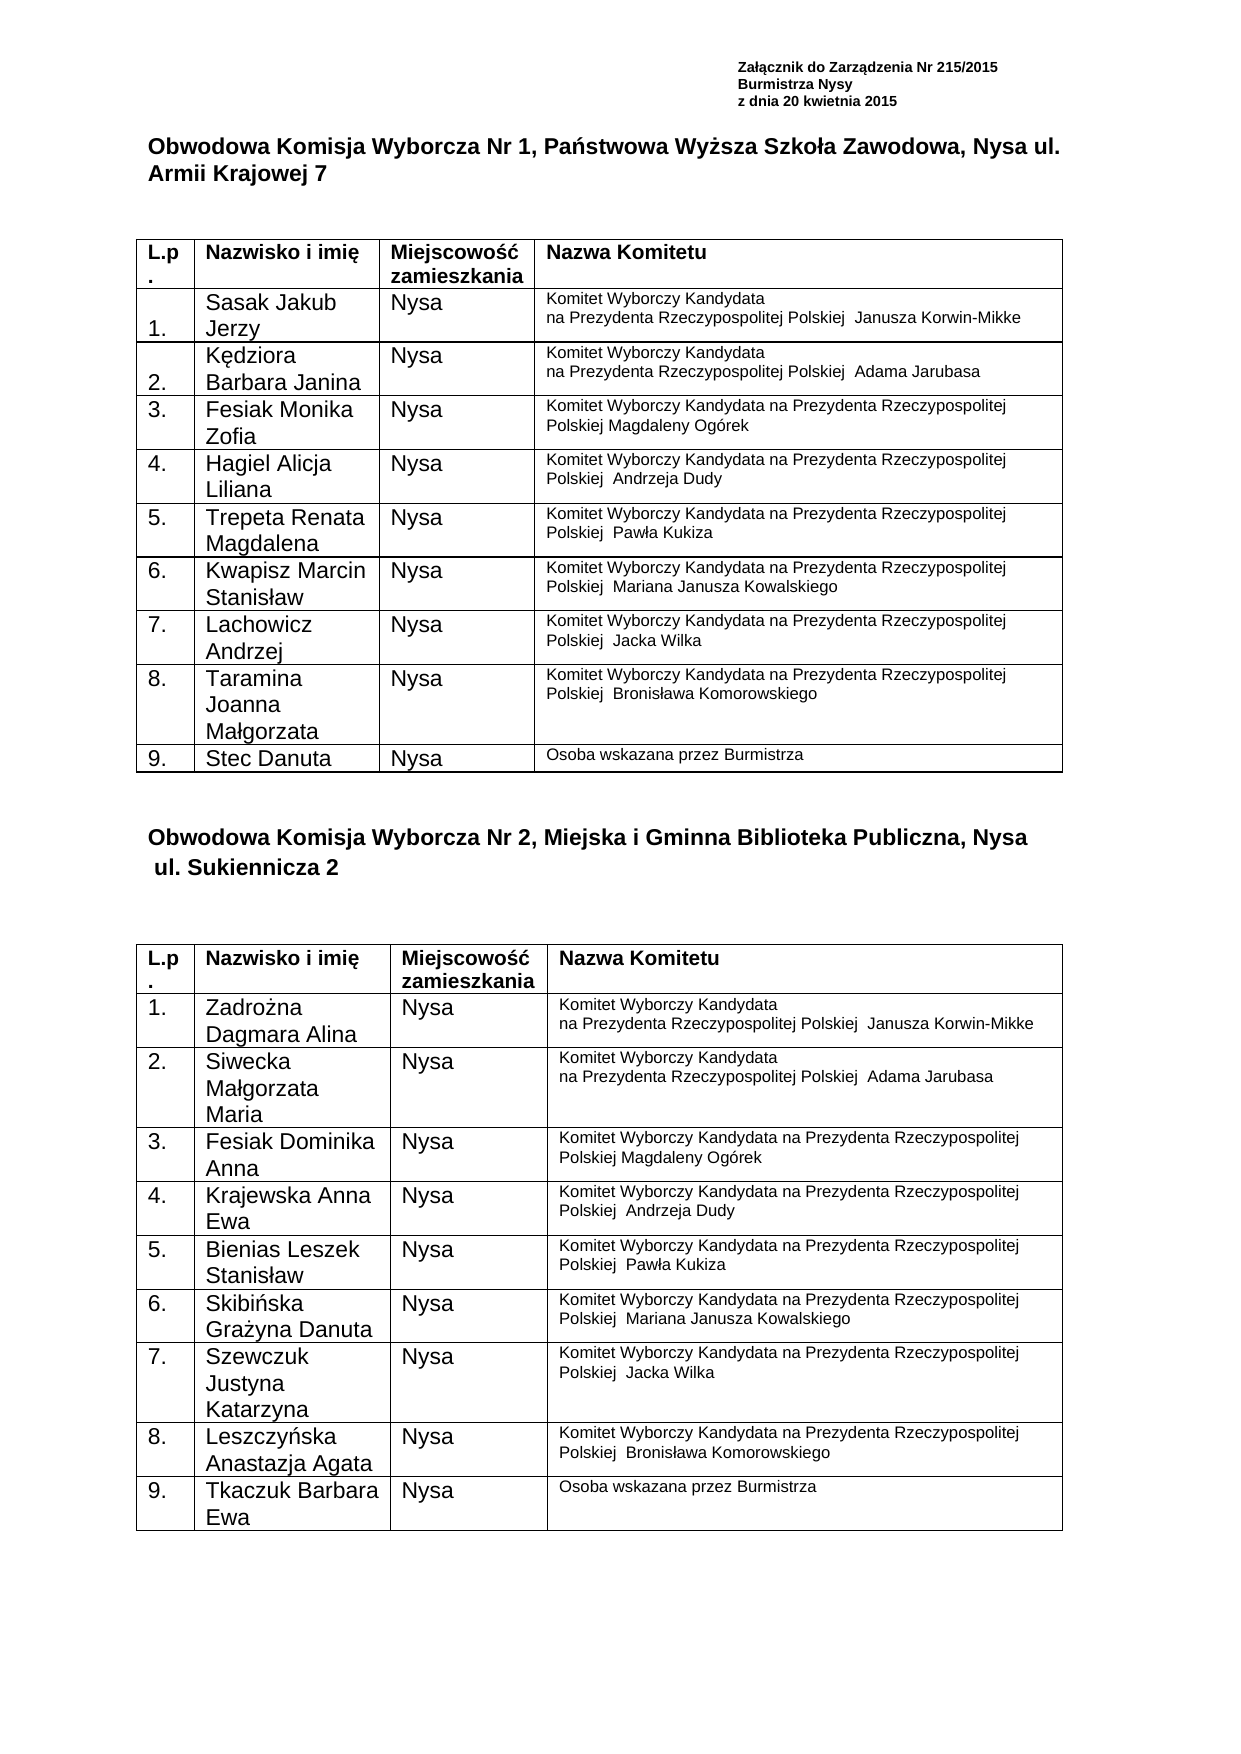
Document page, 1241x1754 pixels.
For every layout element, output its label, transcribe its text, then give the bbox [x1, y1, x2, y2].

table_cell Nysa [380, 450, 534, 503]
table_cell 6. [137, 558, 194, 610]
table_cell Komitet Wyborczy Kandydata na Prezydenta Rzeczypospolitej Polskiej Adama Jarubasa [548, 1048, 1062, 1127]
table_cell Nysa [391, 994, 547, 1047]
table_cell Nysa [391, 1477, 547, 1530]
table_cell 3. [137, 1128, 194, 1181]
table_header Miejscowość zamieszkania [391, 945, 547, 993]
table_cell Leszczyńska Anastazja Agata [195, 1423, 390, 1476]
table_cell Nysa [391, 1343, 547, 1422]
table_cell Nysa [380, 396, 534, 449]
table_cell Nysa [391, 1290, 547, 1342]
table_cell 8. [137, 1423, 194, 1476]
table_cell Lachowicz Andrzej [195, 611, 379, 664]
table_cell Osoba wskazana przez Burmistrza [548, 1477, 1062, 1530]
table_header Nazwisko i imię [195, 240, 379, 288]
table_cell Osoba wskazana przez Burmistrza [535, 745, 1062, 771]
table_cell Hagiel Alicja Liliana [195, 450, 379, 503]
table_cell 3. [137, 396, 194, 449]
table_cell Nysa [380, 504, 534, 556]
table_cell Nysa [391, 1236, 547, 1288]
table_cell Nysa [380, 289, 534, 341]
table_header Nazwa Komitetu [548, 945, 1062, 993]
table_cell Kwapisz Marcin Stanisław [195, 558, 379, 610]
table_cell 7. [137, 611, 194, 664]
table_cell Komitet Wyborczy Kandydata na Prezydenta Rzeczypospolitej Polskiej Jacka Wilka [548, 1343, 1062, 1422]
table_cell Nysa [391, 1128, 547, 1181]
table_cell Komitet Wyborczy Kandydata na Prezydenta Rzeczypospolitej Polskiej Pawła Kukiza [548, 1236, 1062, 1288]
table_cell Komitet Wyborczy Kandydata na Prezydenta Rzeczypospolitej Polskiej Mariana Janusza Kowalskiego [535, 558, 1062, 610]
table_cell 8. [137, 665, 194, 744]
table_header L.p. [137, 945, 194, 993]
table_cell Nysa [380, 611, 534, 664]
table_cell 2. [137, 1048, 194, 1127]
table_cell Komitet Wyborczy Kandydata na Prezydenta Rzeczypospolitej Polskiej Adama Jarubasa [535, 343, 1062, 395]
table_cell Zadrożna Dagmara Alina [195, 994, 390, 1047]
table_cell Fesiak Monika Zofia [195, 396, 379, 449]
table_cell 2. [137, 343, 194, 395]
table_cell Komitet Wyborczy Kandydata na Prezydenta Rzeczypospolitej Polskiej Bronisława Komorowskiego [535, 665, 1062, 744]
table_cell 6. [137, 1290, 194, 1342]
table_cell Nysa [380, 745, 534, 771]
table_cell Komitet Wyborczy Kandydata na Prezydenta Rzeczypospolitej Polskiej Janusza Korwin-Mikke [535, 289, 1062, 341]
table_header Nazwa Komitetu [535, 240, 1062, 288]
table_cell Komitet Wyborczy Kandydata na Prezydenta Rzeczypospolitej Polskiej Magdaleny Ogórek [535, 396, 1062, 449]
table_cell Bienias Leszek Stanisław [195, 1236, 390, 1288]
table_cell Komitet Wyborczy Kandydata na Prezydenta Rzeczypospolitej Polskiej Mariana Janusza Kowalskiego [548, 1290, 1062, 1342]
text z dnia 20 kwietnia 2015 [664, 93, 1092, 109]
table_cell Siwecka Małgorzata Maria [195, 1048, 390, 1127]
table_header Miejscowość zamieszkania [380, 240, 534, 288]
table_cell Tkaczuk Barbara Ewa [195, 1477, 390, 1530]
table_cell Komitet Wyborczy Kandydata na Prezydenta Rzeczypospolitej Polskiej Pawła Kukiza [535, 504, 1062, 556]
table_cell Komitet Wyborczy Kandydata na Prezydenta Rzeczypospolitej Polskiej Bronisława Komorowskiego [548, 1423, 1062, 1476]
table_cell 5. [137, 504, 194, 556]
table_cell Komitet Wyborczy Kandydata na Prezydenta Rzeczypospolitej Polskiej Magdaleny Ogórek [548, 1128, 1062, 1181]
table_cell Nysa [391, 1423, 547, 1476]
table_cell 4. [137, 450, 194, 503]
table_cell Nysa [380, 343, 534, 395]
table_cell 9. [137, 1477, 194, 1530]
text Obwodowa Komisja Wyborcza Nr 2, Miejska i Gminna Biblioteka Publiczna, Nysa [148, 823, 1092, 850]
table_cell Nysa [380, 665, 534, 744]
table_cell Nysa [391, 1182, 547, 1235]
table_cell Sasak Jakub Jerzy [195, 289, 379, 341]
table_cell 9. [137, 745, 194, 771]
table_cell 1. [137, 289, 194, 341]
table_cell 4. [137, 1182, 194, 1235]
table_cell 1. [137, 994, 194, 1047]
text Obwodowa Komisja Wyborcza Nr 1, Państwowa Wyższa Szkoła Zawodowa, Nysa ul. Armii Krajowej 7 [148, 133, 1092, 186]
table_cell 7. [137, 1343, 194, 1422]
text Burmistrza Nysy [664, 76, 1092, 93]
table_cell Taramina Joanna Małgorzata [195, 665, 379, 744]
table_cell Kędziora Barbara Janina [195, 343, 379, 395]
table_cell Stec Danuta [195, 745, 379, 771]
text Załącznik do Zarządzenia Nr 215/2015 [738, 59, 1092, 76]
text ul. Sukiennicza 2 [148, 854, 1092, 880]
table_cell 5. [137, 1236, 194, 1288]
table_cell Trepeta Renata Magdalena [195, 504, 379, 556]
table_cell Krajewska Anna Ewa [195, 1182, 390, 1235]
table_cell Fesiak Dominika Anna [195, 1128, 390, 1181]
table_cell Komitet Wyborczy Kandydata na Prezydenta Rzeczypospolitej Polskiej Jacka Wilka [535, 611, 1062, 664]
table_cell Komitet Wyborczy Kandydata na Prezydenta Rzeczypospolitej Polskiej Andrzeja Dudy [535, 450, 1062, 503]
table_cell Komitet Wyborczy Kandydata na Prezydenta Rzeczypospolitej Polskiej Janusza Korwin-Mikke [548, 994, 1062, 1047]
table_cell Nysa [391, 1048, 547, 1127]
table_cell Nysa [380, 558, 534, 610]
table_header Nazwisko i imię [195, 945, 390, 993]
table_cell Komitet Wyborczy Kandydata na Prezydenta Rzeczypospolitej Polskiej Andrzeja Dudy [548, 1182, 1062, 1235]
table_cell Skibińska Grażyna Danuta [195, 1290, 390, 1342]
table_header L.p. [137, 240, 194, 288]
table_cell Szewczuk Justyna Katarzyna [195, 1343, 390, 1422]
